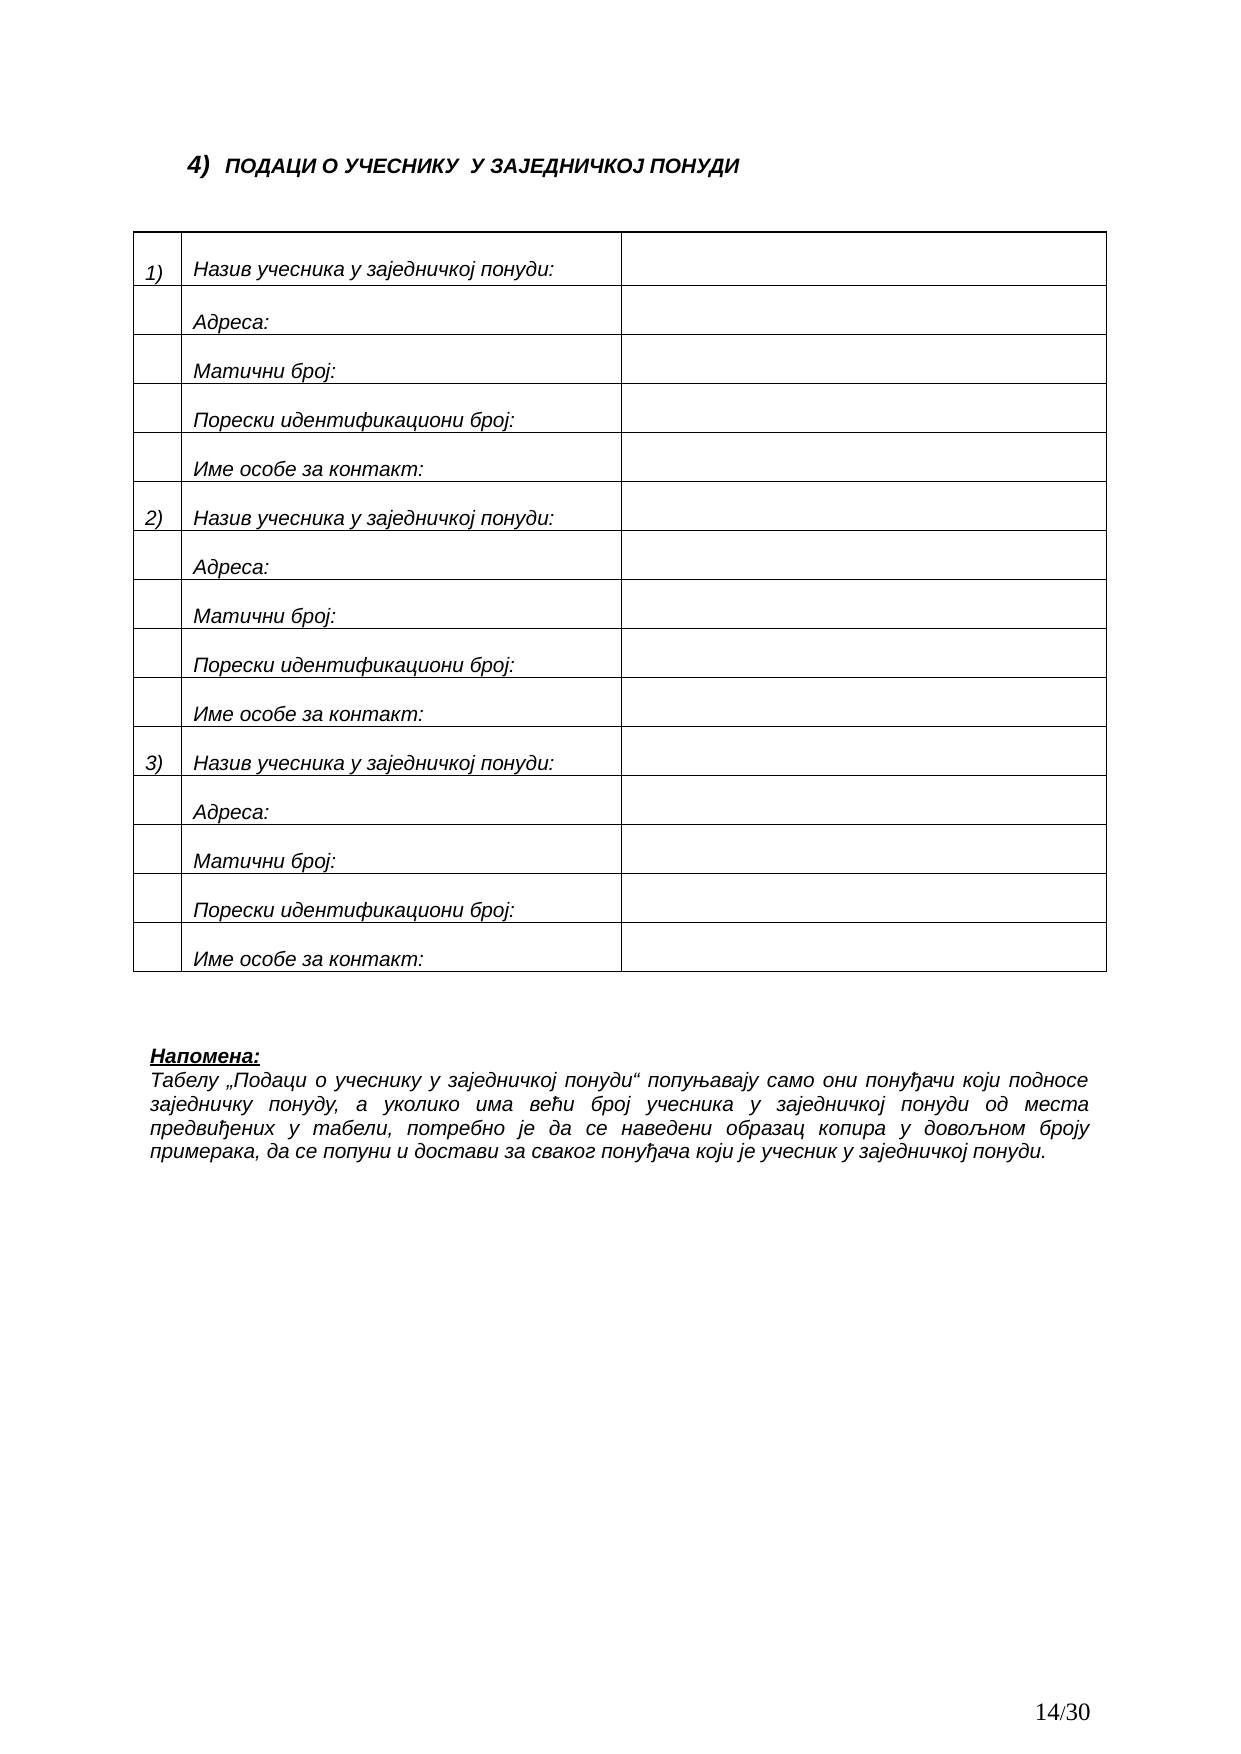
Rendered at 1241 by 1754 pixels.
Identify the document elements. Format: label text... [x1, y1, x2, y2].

table_cell Назив учесника у заједничкој понуди: [182, 727, 621, 775]
table_cell [134, 923, 181, 971]
table_cell Адреса: [182, 531, 621, 579]
table_cell Порески идентификациони број: [182, 384, 621, 432]
table_cell [622, 825, 1106, 873]
table_header [622, 233, 1106, 285]
table_cell [134, 776, 181, 824]
table_cell [622, 678, 1106, 726]
table_cell [134, 678, 181, 726]
table_cell [134, 825, 181, 873]
table_cell [622, 531, 1106, 579]
list ПОДАЦИ О УЧЕСНИКУ У ЗАЈЕДНИЧКОЈ ПОНУДИ [187, 150, 1090, 179]
table_cell 3) [134, 727, 181, 775]
table_cell Адреса: [182, 286, 621, 334]
table_cell [622, 580, 1106, 628]
table_cell [134, 531, 181, 579]
table_header 1) [134, 233, 181, 285]
table_cell [622, 629, 1106, 677]
table_cell Матични број: [182, 335, 621, 383]
table_cell [622, 384, 1106, 432]
table_cell [622, 286, 1106, 334]
table_cell Матични број: [182, 580, 621, 628]
table_cell [622, 433, 1106, 481]
text Напомена: [150, 1043, 1090, 1067]
table_cell Адреса: [182, 776, 621, 824]
table_cell [622, 923, 1106, 971]
table_cell [134, 874, 181, 922]
table_cell [622, 874, 1106, 922]
table_cell [622, 335, 1106, 383]
table_cell Назив учесника у заједничкој понуди: [182, 482, 621, 530]
table_cell [134, 286, 181, 334]
table_cell [134, 629, 181, 677]
table_cell Име особе за контакт: [182, 923, 621, 971]
table_cell 2) [134, 482, 181, 530]
text Табелу „Подаци о учеснику у заједничкој понуди“ попуњавају само они понуђачи који подносе заједничку понуду, а уколико има већи број учесника у заједничкој понуди од места предвиђених у табели, потребно је да се наведени образац копира у довољном броју примерака, да се попуни и достави за сваког понуђача који је учесник у заједничкој понуди. [150, 1067, 1090, 1163]
table_cell Порески идентификациони број: [182, 874, 621, 922]
table_cell [134, 580, 181, 628]
table_cell [622, 482, 1106, 530]
table_cell [134, 433, 181, 481]
table_cell [622, 727, 1106, 775]
table_cell Име особе за контакт: [182, 678, 621, 726]
table_cell [622, 776, 1106, 824]
table_cell Име особе за контакт: [182, 433, 621, 481]
table_cell Порески идентификациони број: [182, 629, 621, 677]
table_header Назив учесника у заједничкој понуди: [182, 233, 621, 285]
table_cell [134, 384, 181, 432]
table_cell [134, 335, 181, 383]
table_cell Матични број: [182, 825, 621, 873]
